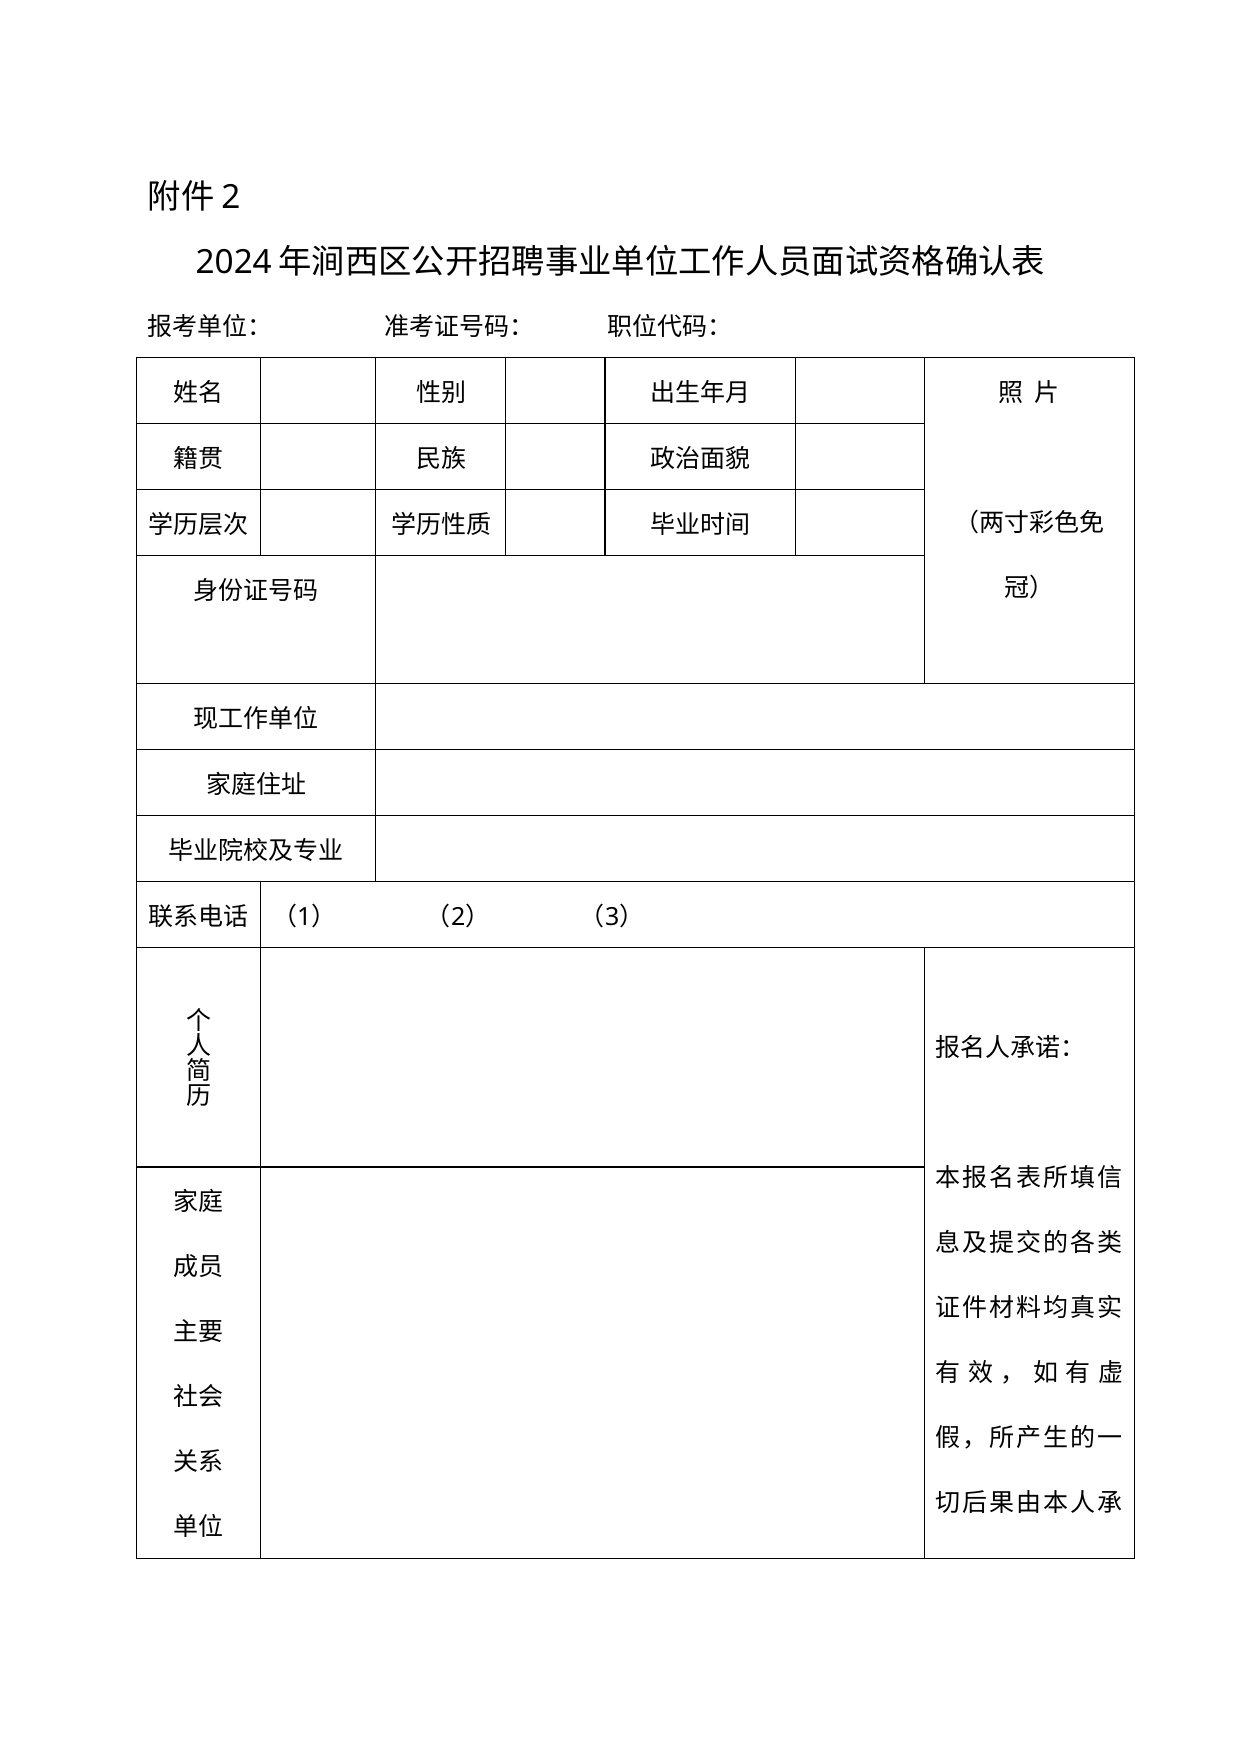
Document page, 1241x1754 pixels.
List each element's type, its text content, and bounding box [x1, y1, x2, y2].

table_header 出生年月 [606, 358, 795, 423]
table_cell 学历性质 [376, 490, 505, 555]
table_cell [506, 424, 604, 489]
table_cell [261, 490, 375, 555]
table_cell 毕业院校及专业 [137, 816, 375, 881]
table_header [796, 358, 924, 423]
table_cell 毕业时间 [606, 490, 795, 555]
table_cell 联系电话 [137, 882, 260, 947]
table_cell [506, 490, 604, 555]
table_cell [261, 948, 924, 1166]
text 报考单位： 准考证号码： 职位代码： [148, 292, 1093, 357]
table_header [261, 358, 375, 423]
table_cell [376, 750, 1134, 815]
text 2024年涧西区公开招聘事业单位工作人员面试资格确认表 [148, 227, 1093, 292]
text 附件2 [148, 162, 1093, 227]
table_cell [261, 424, 375, 489]
table_cell 报名人承诺： 本报名表所填信息及提交的各类证件材料均真实有效，如有虚假，所产生的一切后果由本人承担。 签名： 年 月 日 [925, 948, 1134, 1557]
table_cell 个人简历 [137, 948, 260, 1166]
table_cell [261, 1168, 924, 1557]
table_cell 身份证号码 [137, 556, 375, 683]
table_cell 家庭住址 [137, 750, 375, 815]
table_cell [376, 684, 1134, 749]
table_header [506, 358, 604, 423]
table_cell 民族 [376, 424, 505, 489]
table_cell 籍贯 [137, 424, 260, 489]
table_cell [796, 490, 924, 555]
table_cell 政治面貌 [606, 424, 795, 489]
table_header 性别 [376, 358, 505, 423]
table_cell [137, 1168, 260, 1557]
table_header 姓名 [137, 358, 260, 423]
table_cell [796, 424, 924, 489]
table_header 照 片 （两寸彩色免冠） [925, 358, 1134, 683]
table_cell [376, 556, 924, 683]
table_cell （1） （2） （3） [261, 882, 1134, 947]
table_cell [376, 816, 1134, 881]
table_cell 现工作单位 [137, 684, 375, 749]
table_cell 学历层次 [137, 490, 260, 555]
